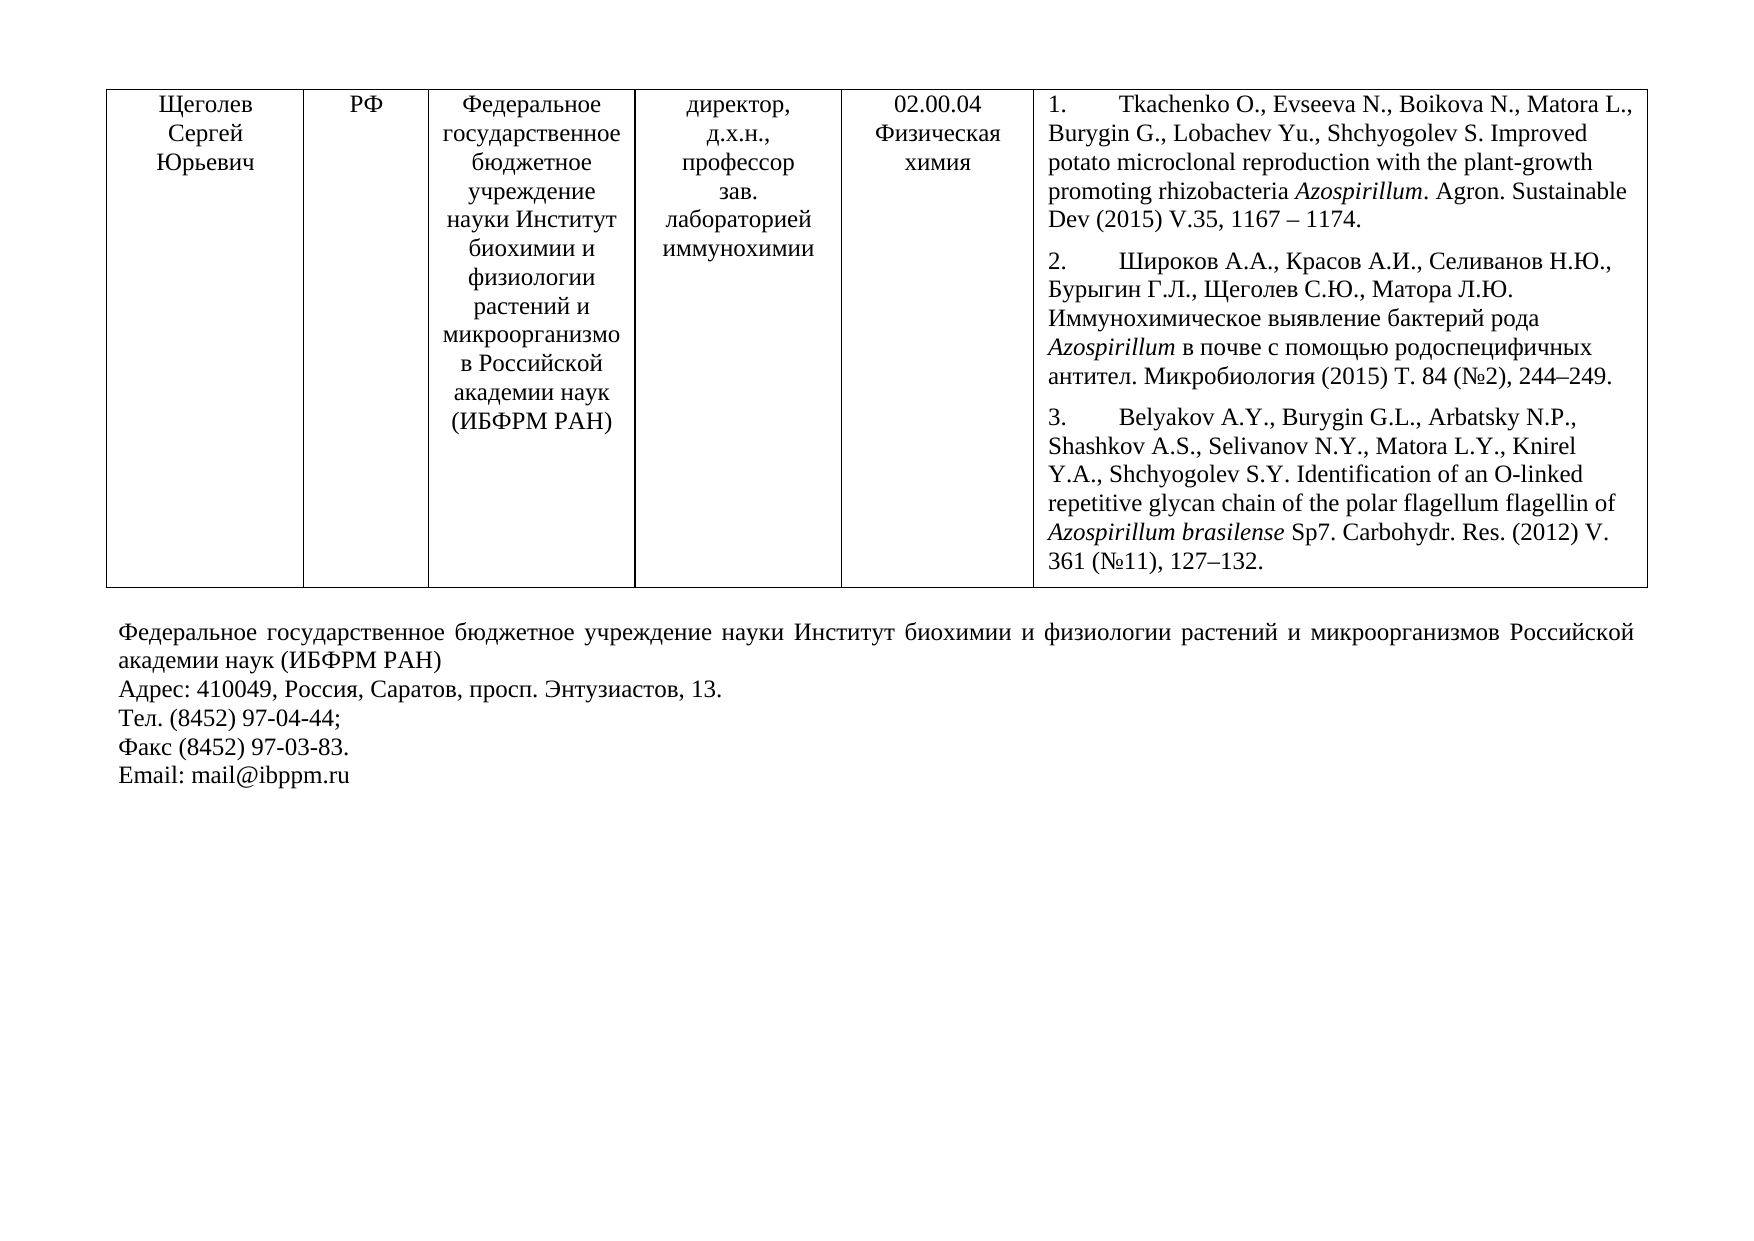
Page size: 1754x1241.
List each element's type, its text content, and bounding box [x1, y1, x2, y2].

text Факс (8452) 97-03-83. [118, 732, 1636, 761]
text Федеральное государственное бюджетное учреждение науки Институт биохимии и физиологии растений и микроорганизмов Российской академии наук (ИБФРМ РАН) [118, 617, 1636, 674]
table_cell Tkachenko O., Evseeva N., Boikova N., Matora L., Burygin G., Lobachev Yu., Shchyogolev S. Improved potato microclonal reproduction with the plant-growth promoting rhizobacteria Azospirillum. Agron. Sustainable Dev (2015) V.35, 1167 – 1174. Широков А.А., Красов А.И., Селиванов Н.Ю., Бурыгин Г.Л., Щеголев С.Ю., Матора Л.Ю. Иммунохимическое выявление бактерий рода Azospirillum в почве с помощью родоспецифичных антител. Микробиология (2015) Т. 84 (№2), 244–249. Belyakov A.Y., Burygin G.L., Arbatsky N.P., Shashkov A.S., Selivanov N.Y., Matora L.Y., Knirel Y.A., Shchyogolev S.Y. Identification of an O-linked repetitive glycan chain of the polar flagellum flagellin of Azospirillum brasilense Sp7. Carbohydr. Res. (2012) V. 361 (№11), 127–132. [1034, 90, 1647, 587]
text Email: mail@ibppm.ru [118, 761, 1636, 789]
text Тел. (8452) 97-04-44; [118, 703, 1636, 732]
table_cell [429, 90, 634, 587]
table_cell Щеголев Сергей Юрьевич [107, 90, 303, 587]
table_cell 02.00.04 Физическая химия [842, 90, 1033, 587]
table_cell директор, д.х.н., профессор зав. лабораторией иммунохимии [636, 90, 841, 587]
text Адрес: 410049, Россия, Саратов, просп. Энтузиастов, 13. [118, 674, 1636, 703]
table_cell РФ [304, 90, 428, 587]
